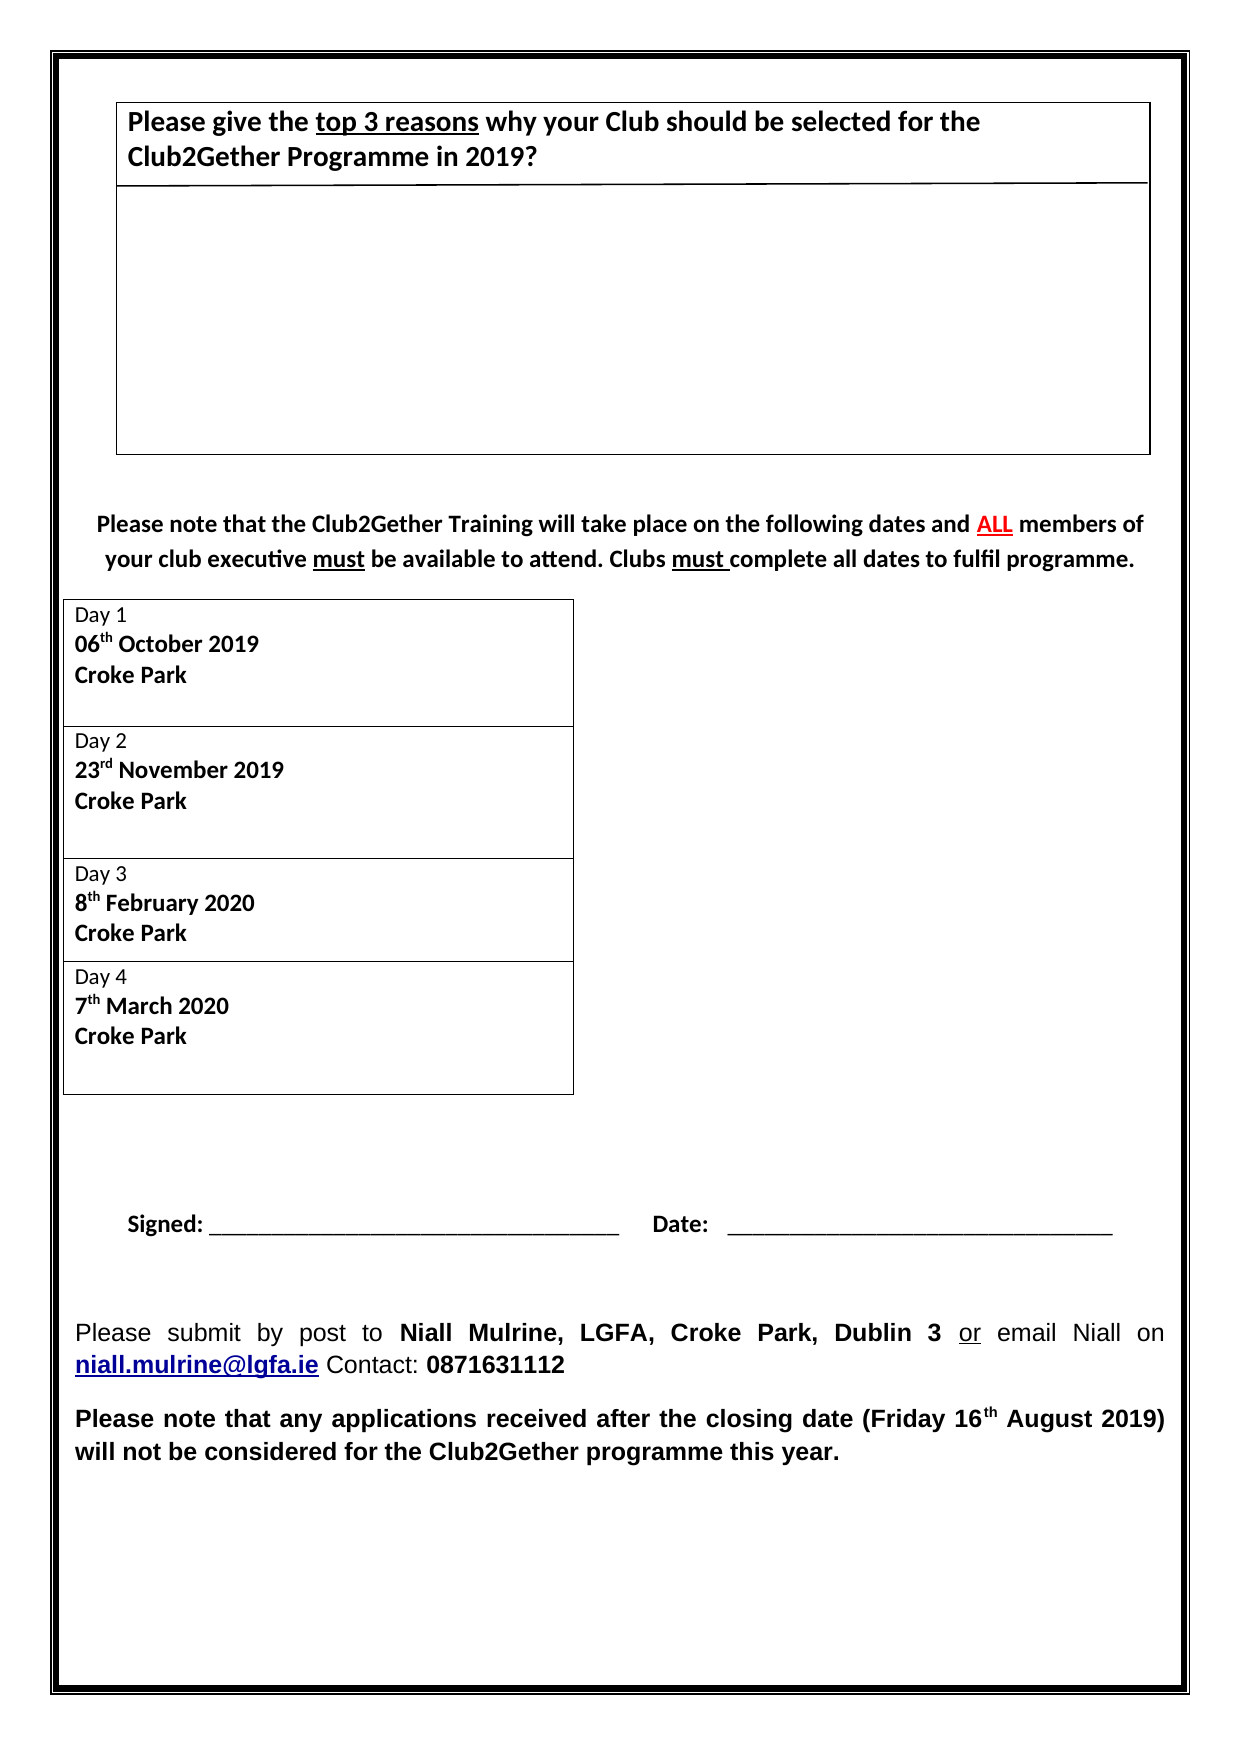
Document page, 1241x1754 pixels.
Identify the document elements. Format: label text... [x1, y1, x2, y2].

text Please note that any applications received after the closing date (Friday 16th August 2019) will not be considered for the Club2Gether programme this year. [75, 1404, 1165, 1466]
text Please note that the Club2Gether Training will take place on the following dates and ALL members of your club executive must be available to attend. Clubs must complete all dates to fulfil programme. [75, 508, 1165, 574]
table_header Please give the top 3 reasons why your Club should be selected for the Club2Gether Programme in 2019? [117, 103, 1149, 454]
table_cell Day 4 7th March 2020 Croke Park [64, 962, 573, 1094]
table_cell Day 3 8th February 2020 Croke Park [64, 859, 573, 961]
table_cell Day 2 23rd November 2019 Croke Park [64, 727, 573, 858]
text Please submit by post to Niall Mulrine, LGFA, Croke Park, Dublin 3 or email Niall on niall.mulrine@lgfa.ie Contact: 0871631112 [75, 1317, 1165, 1379]
text Signed: _________________________________ Date: _______________________________ [75, 1208, 1165, 1238]
table_header Day 1 06th October 2019 Croke Park [64, 600, 573, 726]
